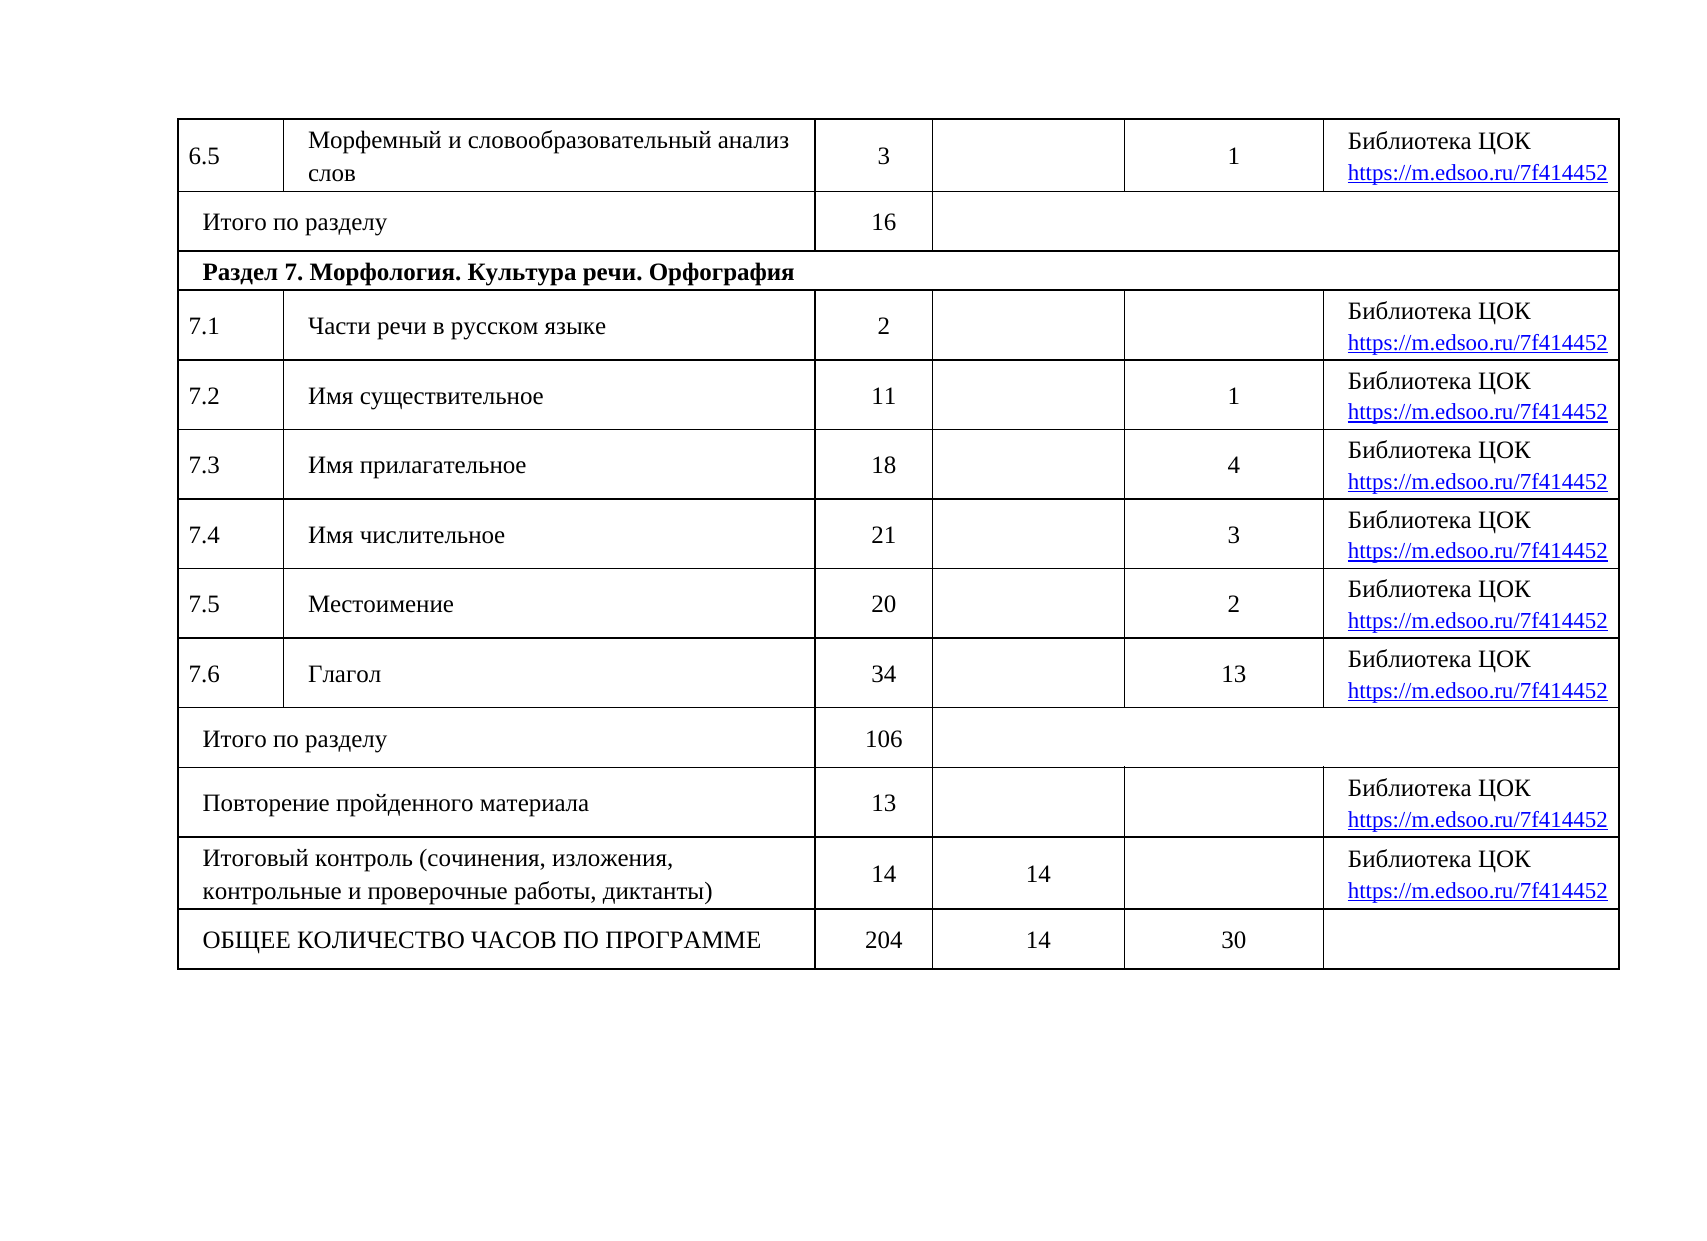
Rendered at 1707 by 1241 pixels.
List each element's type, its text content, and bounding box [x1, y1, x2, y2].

table_cell Итого по разделу [179, 192, 814, 250]
table_cell 6.5 [179, 120, 283, 191]
table_cell 7.4 [179, 500, 283, 568]
table_cell [933, 708, 1618, 766]
table_cell 7.6 [179, 639, 283, 707]
table_cell 13 [1125, 639, 1323, 707]
table_cell 4 [1125, 430, 1323, 498]
table_cell 7.1 [179, 291, 283, 359]
table_cell [933, 120, 1124, 191]
table_cell 14 [933, 838, 1124, 908]
table_cell [1324, 910, 1618, 968]
table_cell 1 [1125, 120, 1323, 191]
table_cell Имя прилагательное [284, 430, 814, 498]
table_cell [1125, 291, 1323, 359]
table_cell 11 [816, 361, 932, 428]
table_cell 20 [816, 569, 932, 637]
table_cell Библиотека ЦОК https://m.edsoo.ru/7f414452 [1324, 569, 1618, 637]
table_cell Имя числительное [284, 500, 814, 568]
table_cell Библиотека ЦОК https://m.edsoo.ru/7f414452 [1324, 768, 1618, 836]
table_cell Раздел 7. Морфология. Культура речи. Орфография [179, 252, 1618, 289]
table_cell Глагол [284, 639, 814, 707]
table_cell [933, 768, 1124, 836]
table_cell 13 [816, 768, 932, 836]
table_cell 18 [816, 430, 932, 498]
table_cell 2 [1125, 569, 1323, 637]
table_cell 7.3 [179, 430, 283, 498]
table_cell 16 [816, 192, 932, 250]
table_cell 30 [1125, 910, 1323, 968]
table_cell Части речи в русском языке [284, 291, 814, 359]
table_cell 34 [816, 639, 932, 707]
table_cell ОБЩЕЕ КОЛИЧЕСТВО ЧАСОВ ПО ПРОГРАММЕ [179, 910, 814, 968]
table_cell 21 [816, 500, 932, 568]
table_cell 1 [1125, 361, 1323, 428]
table_cell [933, 192, 1618, 250]
table_cell [933, 569, 1124, 637]
table_cell 14 [933, 910, 1124, 968]
table_cell [933, 500, 1124, 568]
table_cell [1125, 838, 1323, 908]
table_cell 7.5 [179, 569, 283, 637]
table_cell Морфемный и словообразовательный анализ слов [284, 120, 814, 191]
table_cell Библиотека ЦОК https://m.edsoo.ru/7f414452 [1324, 361, 1618, 428]
table_cell Повторение пройденного материала [179, 768, 814, 836]
table_cell 2 [816, 291, 932, 359]
table_cell [933, 430, 1124, 498]
table_cell 204 [816, 910, 932, 968]
table_cell Местоимение [284, 569, 814, 637]
table_cell 7.2 [179, 361, 283, 428]
table_cell 3 [816, 120, 932, 191]
table_cell 3 [1125, 500, 1323, 568]
table_cell Итого по разделу [179, 708, 814, 766]
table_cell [1324, 120, 1618, 191]
table_cell Библиотека ЦОК https://m.edsoo.ru/7f414452 [1324, 430, 1618, 498]
table_cell Библиотека ЦОК https://m.edsoo.ru/7f414452 [1324, 838, 1618, 908]
table_cell 106 [816, 708, 932, 766]
table_cell [933, 639, 1124, 707]
table_cell [933, 361, 1124, 428]
table_cell Библиотека ЦОК https://m.edsoo.ru/7f414452 [1324, 291, 1618, 359]
table_cell [1125, 768, 1323, 836]
table_cell [933, 291, 1124, 359]
table_cell Библиотека ЦОК https://m.edsoo.ru/7f414452 [1324, 639, 1618, 707]
table_cell Имя существительное [284, 361, 814, 428]
table_cell 14 [816, 838, 932, 908]
table_cell Итоговый контроль (сочинения, изложения, контрольные и проверочные работы, диктанты) [179, 838, 814, 908]
table_cell Библиотека ЦОК https://m.edsoo.ru/7f414452 [1324, 500, 1618, 568]
